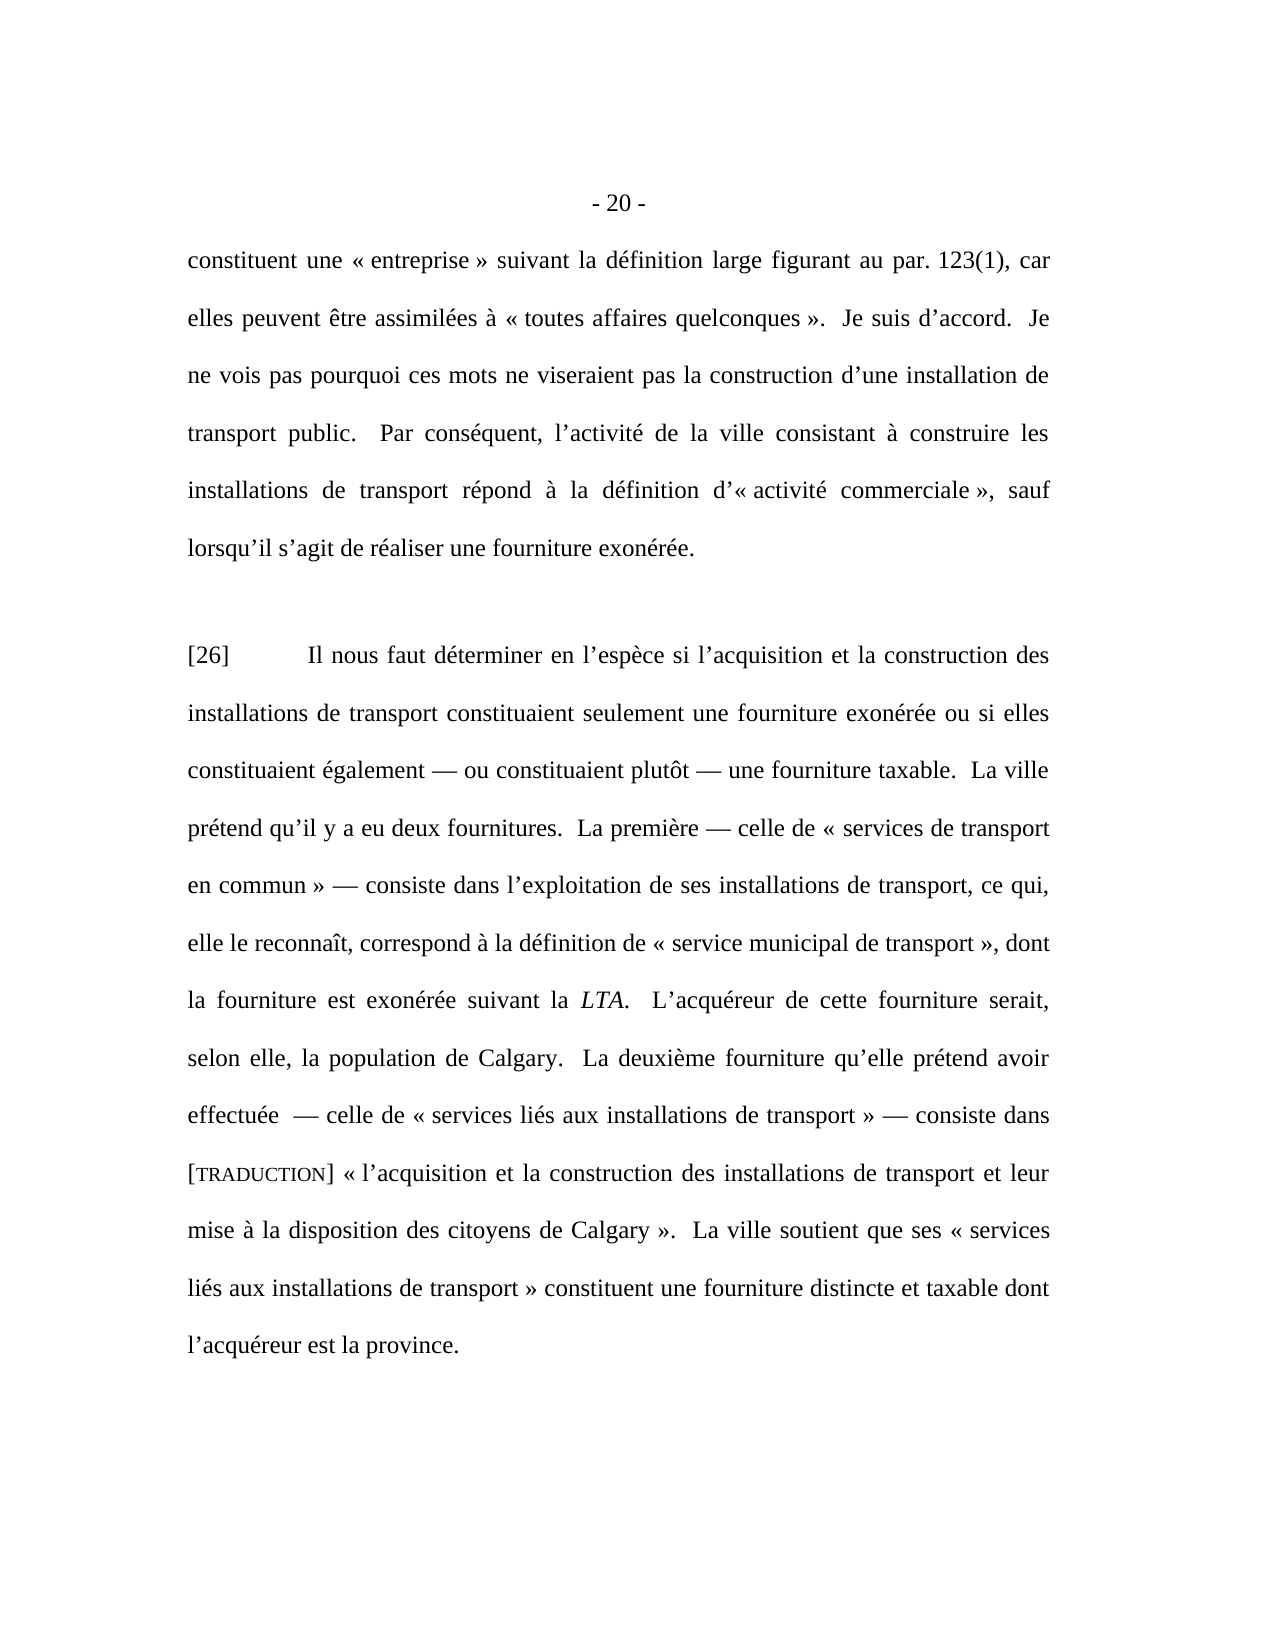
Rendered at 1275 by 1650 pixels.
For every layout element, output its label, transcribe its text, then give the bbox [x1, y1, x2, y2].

text Il nous faut déterminer en l’espèce si l’acquisition et la construction des installations de transport constituaient seulement une fourniture exonérée ou si elles constituaient également — ou constituaient plutôt — une fourniture taxable. La ville prétend qu’il y a eu deux fournitures. La première — celle de « services de transport en commun » — consiste dans l’exploitation de ses installations de transport, ce qui, elle le reconnaît, correspond à la définition de « service municipal de transport », dont la fourniture est exonérée suivant la LTA. L’acquéreur de cette fourniture serait, selon elle, la population de Calgary. La deuxième fourniture qu’elle prétend avoir effectuée — celle de « services liés aux installations de transport » — consiste dans [traduction] « l’acquisition et la construction des installations de transport et leur mise à la disposition des citoyens de Calgary ». La ville soutient que ses « services liés aux installations de transport » constituent une fourniture distincte et taxable dont l’acquéreur est la province. [187, 640, 1050, 1359]
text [187, 245, 1050, 561]
